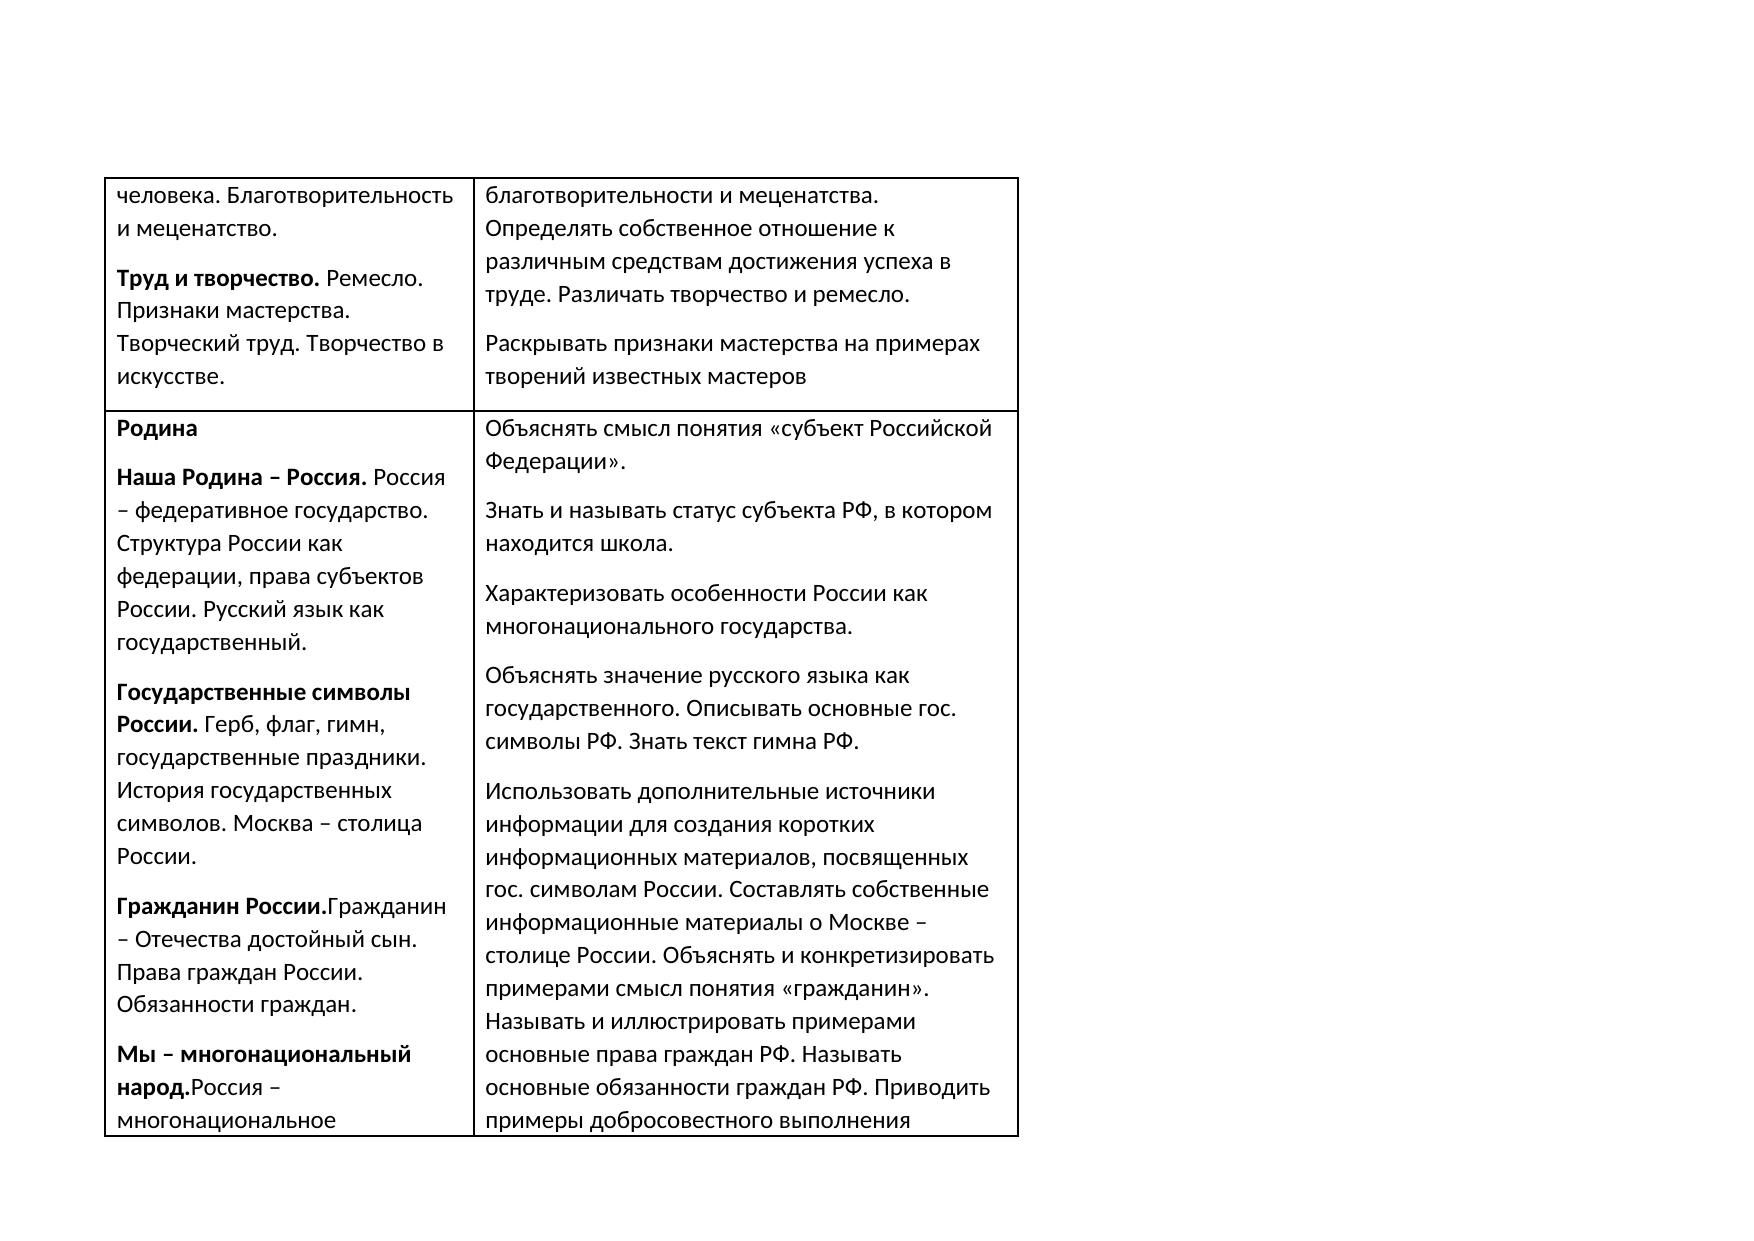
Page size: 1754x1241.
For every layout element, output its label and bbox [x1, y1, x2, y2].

table_cell [106, 179, 473, 410]
table_cell [475, 179, 1017, 410]
table_cell [475, 412, 1017, 1134]
table_cell [106, 412, 473, 1134]
